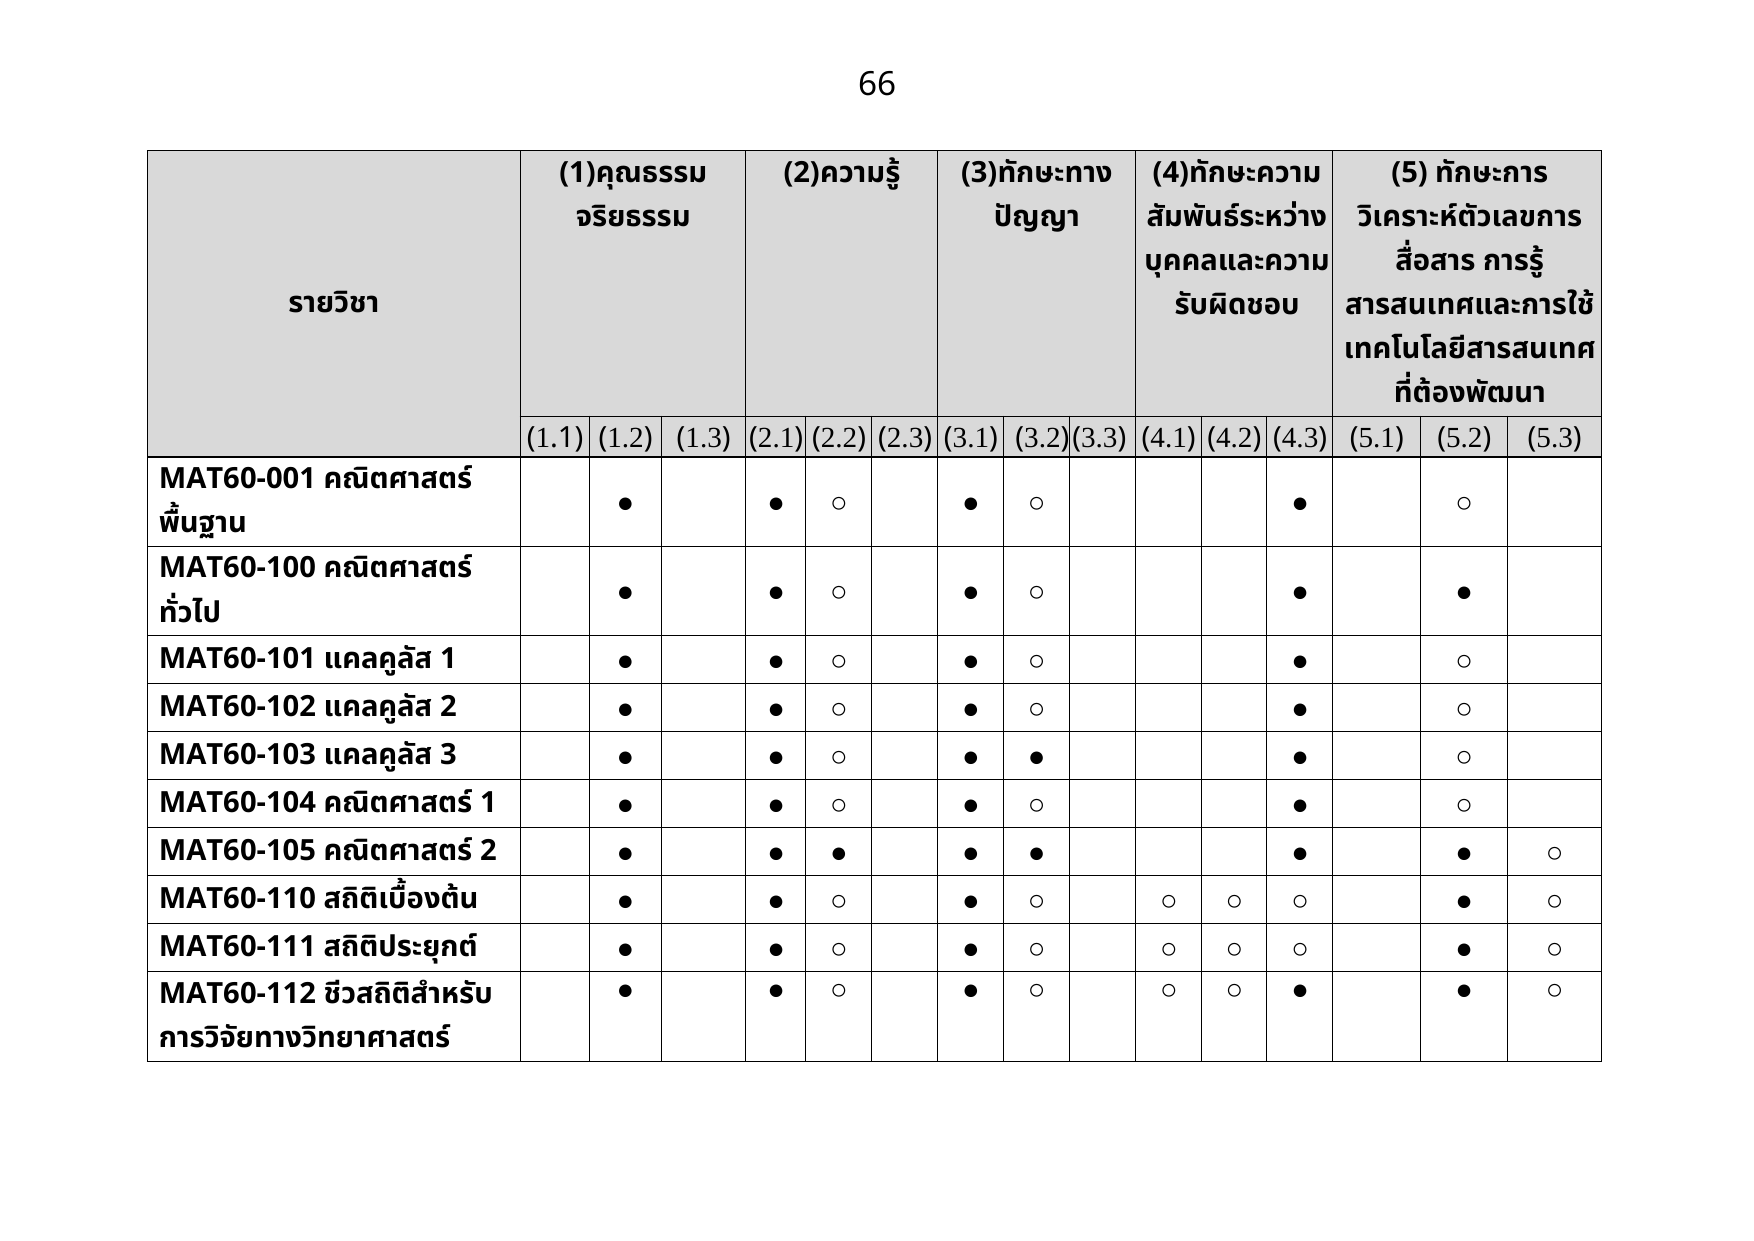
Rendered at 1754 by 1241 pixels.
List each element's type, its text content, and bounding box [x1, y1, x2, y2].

table_cell (1.1) [521, 417, 589, 456]
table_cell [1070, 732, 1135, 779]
table_cell (2.2) [806, 417, 871, 456]
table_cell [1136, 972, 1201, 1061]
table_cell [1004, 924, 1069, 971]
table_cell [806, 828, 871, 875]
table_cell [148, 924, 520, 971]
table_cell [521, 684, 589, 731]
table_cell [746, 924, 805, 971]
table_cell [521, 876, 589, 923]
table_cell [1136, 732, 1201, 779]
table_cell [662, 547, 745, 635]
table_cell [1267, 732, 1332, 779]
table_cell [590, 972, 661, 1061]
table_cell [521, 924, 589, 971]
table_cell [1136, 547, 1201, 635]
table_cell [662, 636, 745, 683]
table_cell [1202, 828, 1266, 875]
table_header (2)ความรู้ [746, 151, 937, 416]
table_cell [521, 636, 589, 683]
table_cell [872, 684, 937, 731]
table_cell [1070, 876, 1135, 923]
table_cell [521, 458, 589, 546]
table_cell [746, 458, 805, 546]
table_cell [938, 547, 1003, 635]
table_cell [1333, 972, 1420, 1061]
table_cell (2.1) [746, 417, 805, 456]
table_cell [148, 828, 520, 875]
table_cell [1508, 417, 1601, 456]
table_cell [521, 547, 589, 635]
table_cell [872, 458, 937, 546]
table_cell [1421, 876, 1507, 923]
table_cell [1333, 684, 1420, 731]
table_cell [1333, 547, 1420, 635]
table_header (4)ทักษะความสัมพันธ์ระหว่างบุคคลและความรับผิดชอบ [1136, 151, 1332, 416]
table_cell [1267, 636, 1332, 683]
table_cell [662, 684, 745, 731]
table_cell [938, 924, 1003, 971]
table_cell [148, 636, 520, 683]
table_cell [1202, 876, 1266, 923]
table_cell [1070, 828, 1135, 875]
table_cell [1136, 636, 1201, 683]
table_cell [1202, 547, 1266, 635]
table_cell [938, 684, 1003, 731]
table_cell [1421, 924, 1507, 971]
table_header (3)ทักษะทางปัญญา [938, 151, 1135, 416]
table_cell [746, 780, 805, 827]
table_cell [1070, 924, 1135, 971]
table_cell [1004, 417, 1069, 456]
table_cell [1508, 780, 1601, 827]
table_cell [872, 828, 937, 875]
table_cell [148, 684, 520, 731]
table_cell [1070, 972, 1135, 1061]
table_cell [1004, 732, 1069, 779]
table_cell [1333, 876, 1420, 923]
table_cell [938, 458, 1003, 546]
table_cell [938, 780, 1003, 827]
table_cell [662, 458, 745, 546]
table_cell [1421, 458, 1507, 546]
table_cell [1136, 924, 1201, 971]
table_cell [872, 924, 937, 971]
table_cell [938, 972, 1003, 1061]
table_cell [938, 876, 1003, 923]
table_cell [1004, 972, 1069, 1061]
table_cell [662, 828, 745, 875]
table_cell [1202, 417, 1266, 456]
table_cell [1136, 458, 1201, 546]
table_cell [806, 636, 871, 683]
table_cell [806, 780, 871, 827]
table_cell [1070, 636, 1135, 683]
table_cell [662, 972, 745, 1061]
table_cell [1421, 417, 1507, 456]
table_header รายวิชา [148, 151, 520, 456]
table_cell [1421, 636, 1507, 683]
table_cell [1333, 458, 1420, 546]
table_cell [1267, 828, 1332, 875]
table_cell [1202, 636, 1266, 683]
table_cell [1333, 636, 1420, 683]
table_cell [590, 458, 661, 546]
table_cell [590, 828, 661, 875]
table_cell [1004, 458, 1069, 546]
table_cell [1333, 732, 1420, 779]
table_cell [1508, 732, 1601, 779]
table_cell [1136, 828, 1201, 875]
table_header (5) ทักษะการวิเคราะห์ตัวเลขการสื่อสาร การรู้สารสนเทศและการใช้เทคโนโลยีสารสนเทศที่ต้องพัฒนา [1333, 151, 1601, 416]
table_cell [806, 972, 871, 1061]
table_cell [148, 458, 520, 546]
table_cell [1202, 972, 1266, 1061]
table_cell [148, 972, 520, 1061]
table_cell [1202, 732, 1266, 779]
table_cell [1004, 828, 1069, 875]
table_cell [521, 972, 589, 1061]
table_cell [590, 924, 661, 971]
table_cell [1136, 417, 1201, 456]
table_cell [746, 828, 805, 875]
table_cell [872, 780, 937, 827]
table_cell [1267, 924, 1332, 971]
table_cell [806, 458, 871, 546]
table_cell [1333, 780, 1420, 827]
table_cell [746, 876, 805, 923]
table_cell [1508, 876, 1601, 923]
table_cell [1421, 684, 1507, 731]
table_header (1)คุณธรรม จริยธรรม [521, 151, 745, 416]
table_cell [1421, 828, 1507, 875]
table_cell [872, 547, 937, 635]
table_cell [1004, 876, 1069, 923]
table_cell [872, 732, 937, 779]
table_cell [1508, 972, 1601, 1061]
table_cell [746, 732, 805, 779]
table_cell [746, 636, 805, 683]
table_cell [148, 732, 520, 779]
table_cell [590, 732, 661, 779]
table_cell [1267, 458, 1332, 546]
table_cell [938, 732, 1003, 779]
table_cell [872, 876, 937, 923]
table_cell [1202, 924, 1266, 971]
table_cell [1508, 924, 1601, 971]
table_cell (1.3) [662, 417, 745, 456]
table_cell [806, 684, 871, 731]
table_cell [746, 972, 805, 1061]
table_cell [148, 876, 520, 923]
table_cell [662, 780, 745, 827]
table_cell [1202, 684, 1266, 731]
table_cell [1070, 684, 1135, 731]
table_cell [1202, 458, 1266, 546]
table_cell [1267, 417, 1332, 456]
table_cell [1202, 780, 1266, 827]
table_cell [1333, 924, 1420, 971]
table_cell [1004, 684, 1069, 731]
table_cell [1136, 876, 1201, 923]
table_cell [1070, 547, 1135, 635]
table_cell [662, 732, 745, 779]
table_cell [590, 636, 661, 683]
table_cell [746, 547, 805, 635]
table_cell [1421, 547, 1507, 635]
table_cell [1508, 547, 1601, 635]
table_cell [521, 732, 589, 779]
table_cell (2.3) [872, 417, 937, 456]
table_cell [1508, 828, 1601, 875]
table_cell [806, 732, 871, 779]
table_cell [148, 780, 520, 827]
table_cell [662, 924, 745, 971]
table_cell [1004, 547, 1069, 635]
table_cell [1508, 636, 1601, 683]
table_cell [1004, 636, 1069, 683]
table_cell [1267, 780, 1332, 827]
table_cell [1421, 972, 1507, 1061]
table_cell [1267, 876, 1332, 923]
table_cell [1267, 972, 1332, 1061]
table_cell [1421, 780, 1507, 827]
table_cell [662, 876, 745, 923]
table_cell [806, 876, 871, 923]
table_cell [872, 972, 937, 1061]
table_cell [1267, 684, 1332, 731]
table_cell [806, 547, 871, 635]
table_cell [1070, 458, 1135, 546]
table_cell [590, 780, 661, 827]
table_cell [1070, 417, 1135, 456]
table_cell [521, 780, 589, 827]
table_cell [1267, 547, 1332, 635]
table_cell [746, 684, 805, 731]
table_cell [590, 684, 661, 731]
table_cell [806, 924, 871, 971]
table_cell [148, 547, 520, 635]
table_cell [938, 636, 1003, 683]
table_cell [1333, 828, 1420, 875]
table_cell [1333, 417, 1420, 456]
table_cell (3.1) [938, 417, 1003, 456]
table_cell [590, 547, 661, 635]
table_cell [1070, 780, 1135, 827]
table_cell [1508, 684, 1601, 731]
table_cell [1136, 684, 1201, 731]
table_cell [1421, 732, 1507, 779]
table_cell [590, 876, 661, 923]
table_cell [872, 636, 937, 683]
table_cell (1.2) [590, 417, 661, 456]
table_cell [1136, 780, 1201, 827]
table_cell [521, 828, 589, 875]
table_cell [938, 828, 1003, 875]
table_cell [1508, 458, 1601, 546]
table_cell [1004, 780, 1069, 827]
